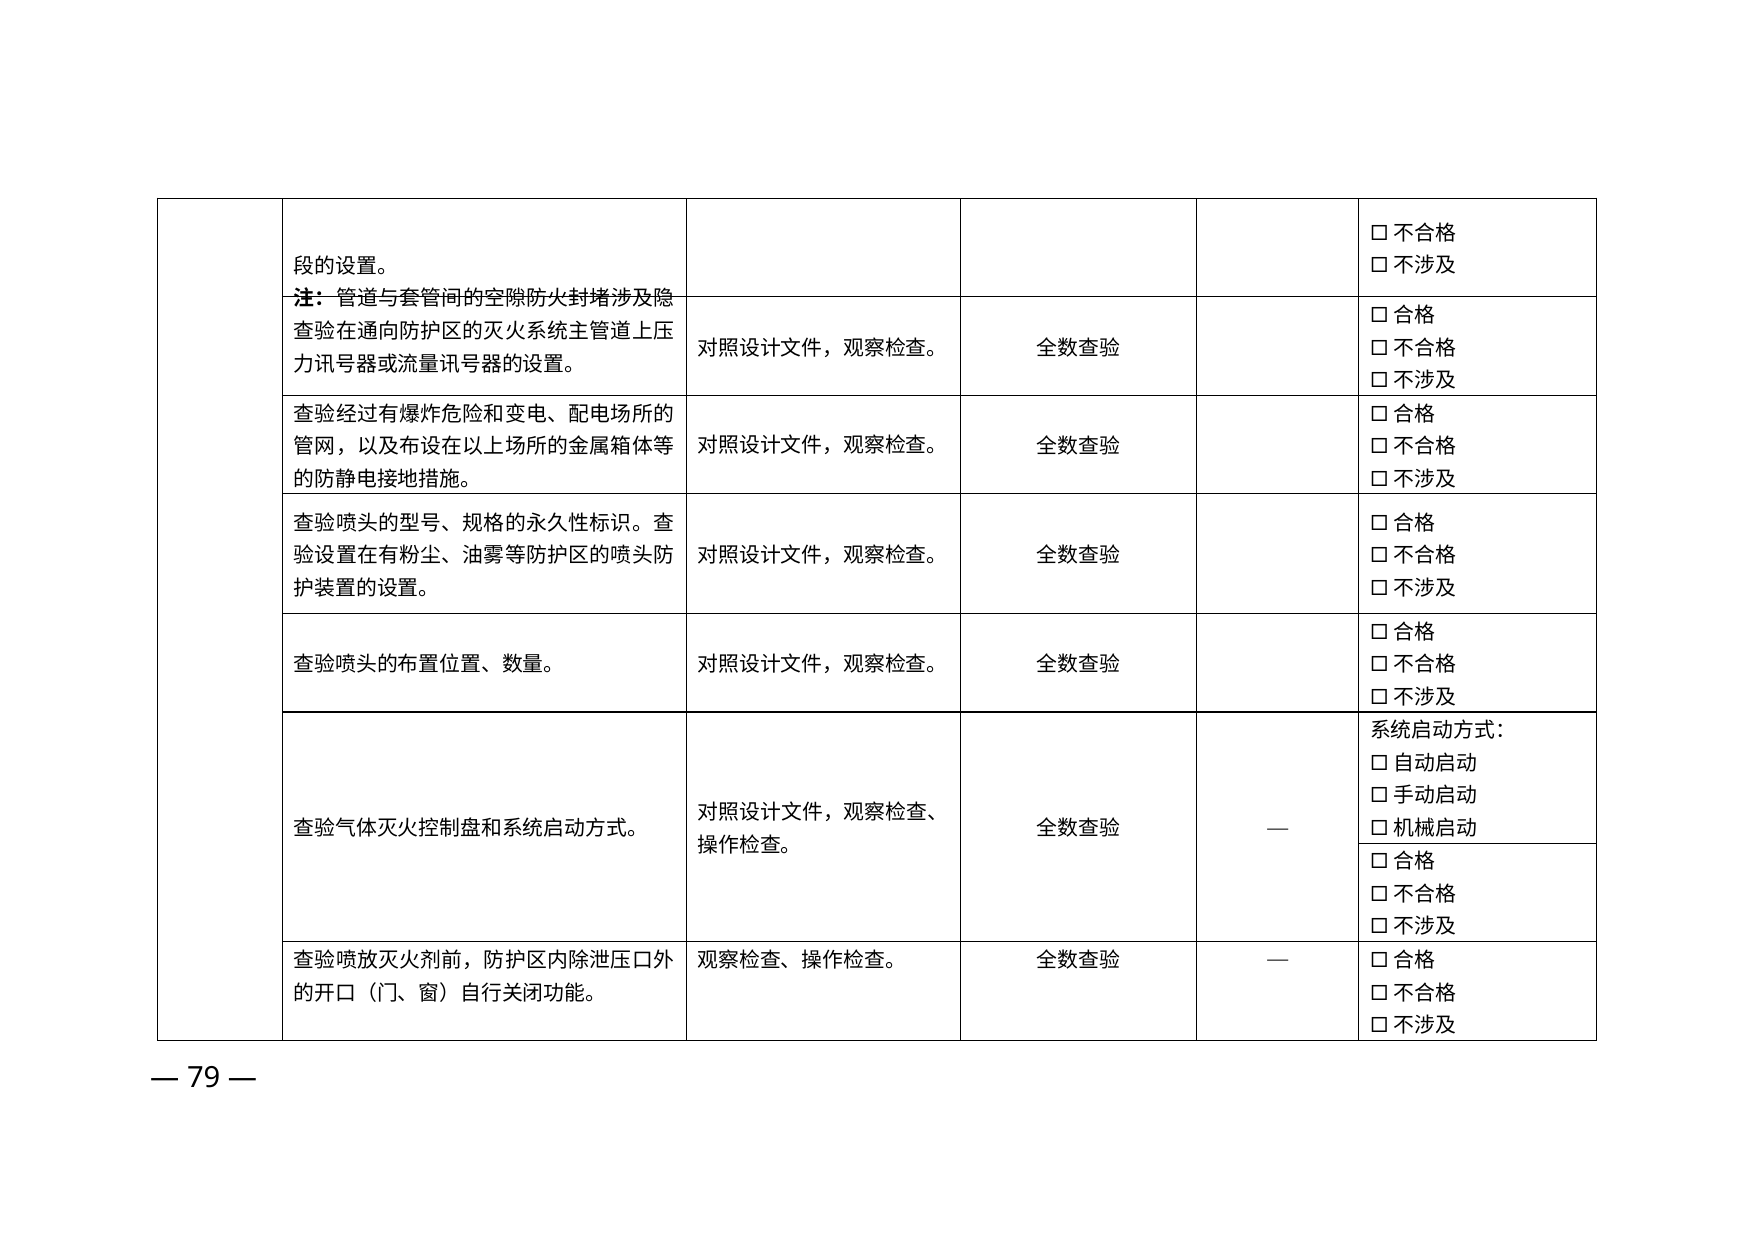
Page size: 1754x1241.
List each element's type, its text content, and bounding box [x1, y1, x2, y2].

table_cell 合格 不合格 不涉及 [1359, 942, 1596, 1039]
table_cell 合格 不合格 不涉及 [1359, 494, 1596, 613]
table_cell [1197, 297, 1358, 395]
table_cell 查验在通向防护区的灭火系统主管道上压力讯号器或流量讯号器的设置。 [283, 297, 686, 395]
table_cell 查验喷头的型号、规格的永久性标识。查验设置在有粉尘、油雾等防护区的喷头防护装置的设置。 [283, 494, 686, 613]
table_cell 观察检查、操作检查。 [687, 942, 960, 1039]
table_cell 全数查验 [961, 396, 1196, 493]
table_cell 查验经过有爆炸危险和变电、配电场所的管网，以及布设在以上场所的金属箱体等的防静电接地措施。 [283, 396, 686, 493]
table_cell 合格 不合格 不涉及 [1359, 614, 1596, 711]
table_cell 对照设计文件，观察检查。 [687, 494, 960, 613]
table_cell 全数查验 [961, 494, 1196, 613]
table_cell 合格 不合格 不涉及 [1359, 844, 1596, 941]
table_cell 对照设计文件，观察检查。 [687, 297, 960, 395]
table_cell 查验喷放灭火剂前，防护区内除泄压口外的开口（门、窗）自行关闭功能。 [283, 942, 686, 1039]
table_cell 全数查验 [961, 297, 1196, 395]
table_cell 对照设计文件，观察检查。 [687, 614, 960, 711]
table_cell [1197, 614, 1358, 711]
table_cell 全数查验 [961, 942, 1196, 1039]
table_cell 全数查验 [961, 713, 1196, 941]
table_cell — [1197, 713, 1358, 941]
table_cell 系统启动方式： 自动启动 手动启动 机械启动 [1359, 713, 1596, 842]
table_cell [1197, 494, 1358, 613]
table_cell 查验气体灭火控制盘和系统启动方式。 [283, 713, 686, 941]
table_cell 对照设计文件，观察检查。 [687, 396, 960, 493]
table_cell — [1197, 942, 1358, 1039]
table_cell 对照设计文件，观察检查、操作检查。 [687, 713, 960, 941]
table_cell 合格 不合格 不涉及 [1359, 396, 1596, 493]
table_cell 合格 不合格 不涉及 [1359, 297, 1596, 395]
table_cell 查验喷头的布置位置、数量。 [283, 614, 686, 711]
table_cell [1197, 396, 1358, 493]
table_cell 合格 不合格 不涉及 [1359, 199, 1596, 296]
table_cell 全数查验 [961, 614, 1196, 711]
